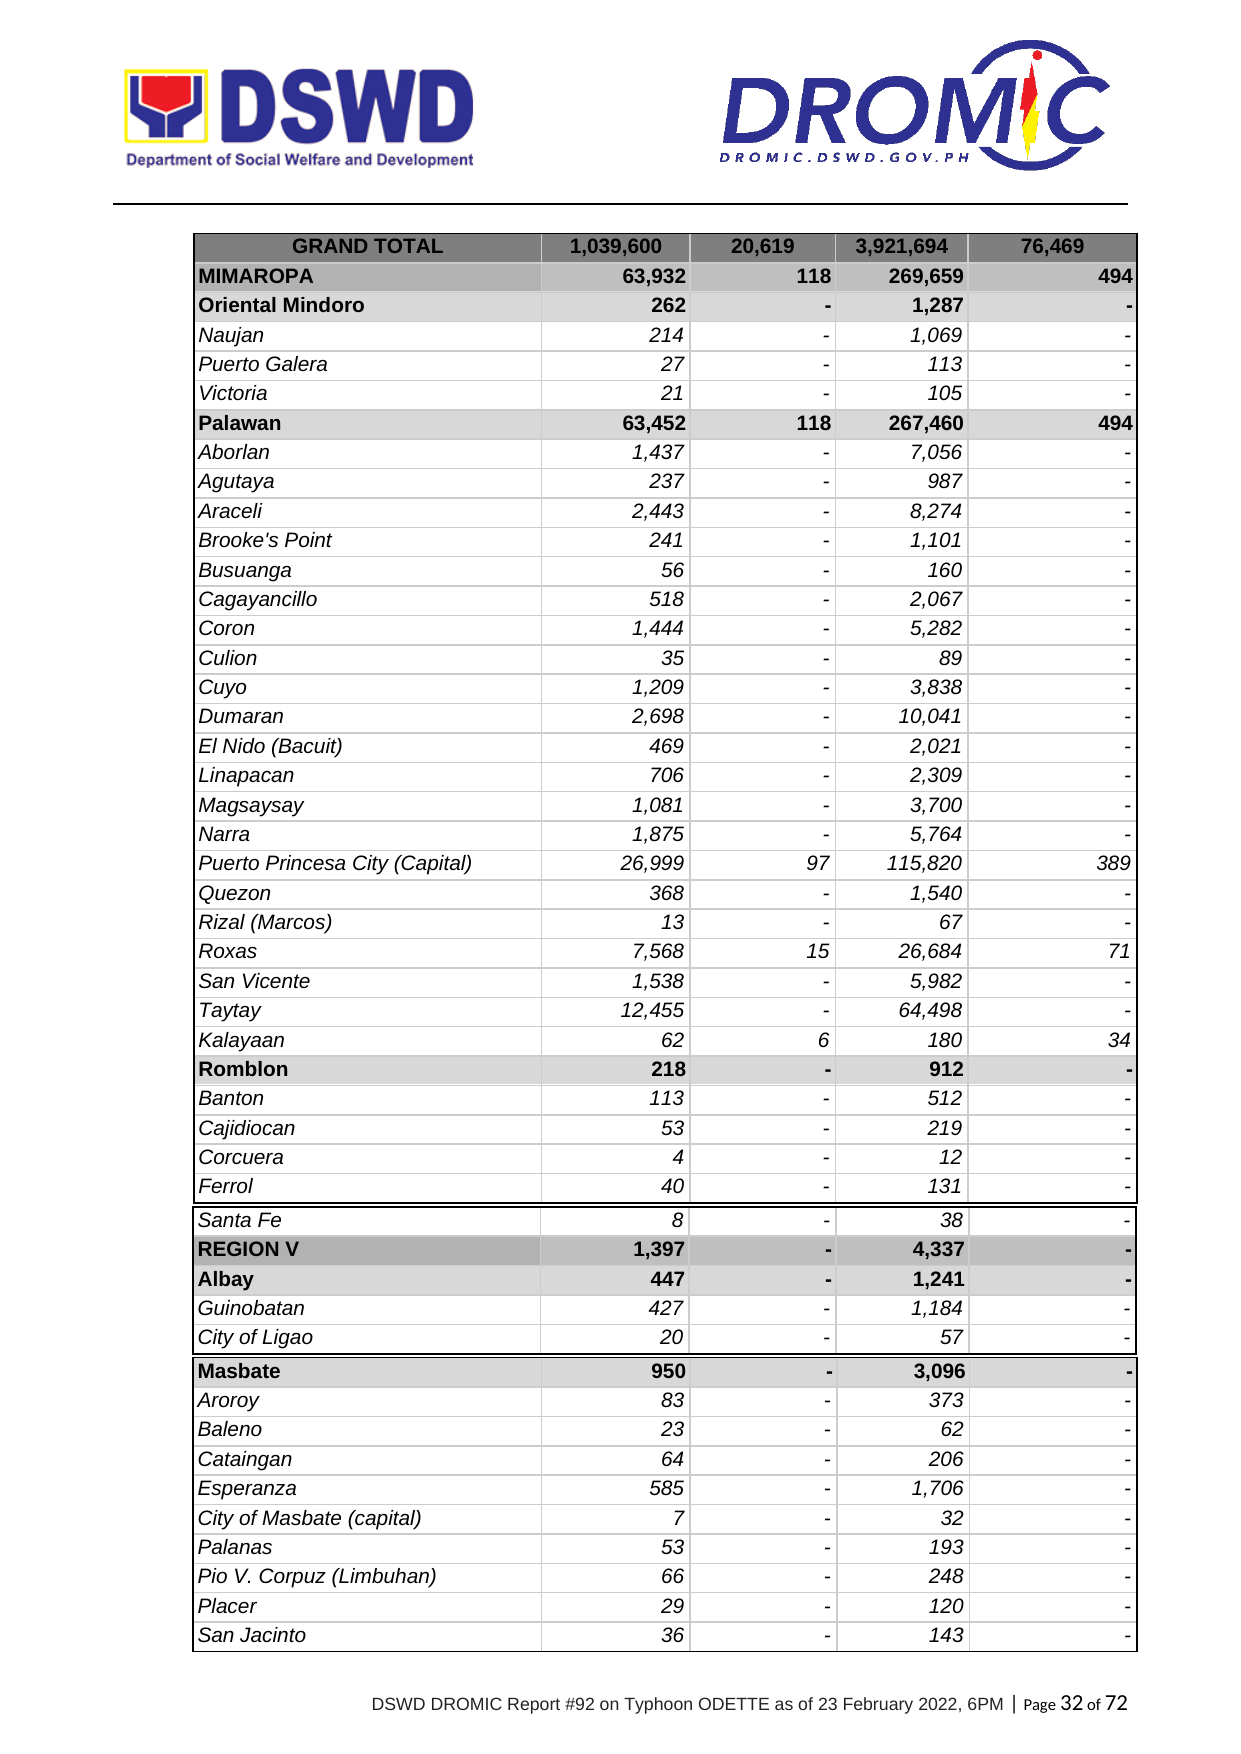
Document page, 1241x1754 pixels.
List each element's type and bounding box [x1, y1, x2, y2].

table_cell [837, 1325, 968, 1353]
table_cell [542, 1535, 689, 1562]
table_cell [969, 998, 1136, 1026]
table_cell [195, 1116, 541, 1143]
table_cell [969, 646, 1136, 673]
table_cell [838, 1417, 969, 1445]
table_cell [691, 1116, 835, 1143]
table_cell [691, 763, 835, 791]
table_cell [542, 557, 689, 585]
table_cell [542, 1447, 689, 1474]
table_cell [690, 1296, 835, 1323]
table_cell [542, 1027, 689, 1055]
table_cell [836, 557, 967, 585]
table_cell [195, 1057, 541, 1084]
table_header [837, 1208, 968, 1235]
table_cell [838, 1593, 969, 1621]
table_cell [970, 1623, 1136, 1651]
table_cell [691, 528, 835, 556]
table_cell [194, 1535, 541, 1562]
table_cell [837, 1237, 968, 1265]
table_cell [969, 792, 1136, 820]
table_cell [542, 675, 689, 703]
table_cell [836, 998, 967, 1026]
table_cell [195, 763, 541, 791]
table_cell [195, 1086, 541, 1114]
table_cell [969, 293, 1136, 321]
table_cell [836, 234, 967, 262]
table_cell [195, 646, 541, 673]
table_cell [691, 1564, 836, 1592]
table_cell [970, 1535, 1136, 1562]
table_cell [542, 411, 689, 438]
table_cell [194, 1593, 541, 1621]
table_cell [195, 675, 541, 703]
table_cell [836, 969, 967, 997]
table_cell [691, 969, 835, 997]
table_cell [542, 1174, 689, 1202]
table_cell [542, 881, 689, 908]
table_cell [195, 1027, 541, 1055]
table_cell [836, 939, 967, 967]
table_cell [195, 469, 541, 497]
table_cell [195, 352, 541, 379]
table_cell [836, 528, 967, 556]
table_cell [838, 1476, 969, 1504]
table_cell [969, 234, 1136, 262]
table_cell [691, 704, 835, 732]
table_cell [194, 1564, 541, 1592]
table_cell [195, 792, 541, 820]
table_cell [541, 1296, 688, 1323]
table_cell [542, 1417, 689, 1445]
picture [676, 39, 1149, 171]
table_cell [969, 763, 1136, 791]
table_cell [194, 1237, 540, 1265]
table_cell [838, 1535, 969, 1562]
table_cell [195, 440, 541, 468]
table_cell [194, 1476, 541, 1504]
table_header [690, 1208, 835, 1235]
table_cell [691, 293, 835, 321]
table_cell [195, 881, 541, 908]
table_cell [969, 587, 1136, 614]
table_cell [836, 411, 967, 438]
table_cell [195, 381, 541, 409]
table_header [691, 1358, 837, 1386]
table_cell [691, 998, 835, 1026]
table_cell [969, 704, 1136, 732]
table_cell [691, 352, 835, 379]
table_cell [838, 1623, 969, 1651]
picture [112, 65, 487, 173]
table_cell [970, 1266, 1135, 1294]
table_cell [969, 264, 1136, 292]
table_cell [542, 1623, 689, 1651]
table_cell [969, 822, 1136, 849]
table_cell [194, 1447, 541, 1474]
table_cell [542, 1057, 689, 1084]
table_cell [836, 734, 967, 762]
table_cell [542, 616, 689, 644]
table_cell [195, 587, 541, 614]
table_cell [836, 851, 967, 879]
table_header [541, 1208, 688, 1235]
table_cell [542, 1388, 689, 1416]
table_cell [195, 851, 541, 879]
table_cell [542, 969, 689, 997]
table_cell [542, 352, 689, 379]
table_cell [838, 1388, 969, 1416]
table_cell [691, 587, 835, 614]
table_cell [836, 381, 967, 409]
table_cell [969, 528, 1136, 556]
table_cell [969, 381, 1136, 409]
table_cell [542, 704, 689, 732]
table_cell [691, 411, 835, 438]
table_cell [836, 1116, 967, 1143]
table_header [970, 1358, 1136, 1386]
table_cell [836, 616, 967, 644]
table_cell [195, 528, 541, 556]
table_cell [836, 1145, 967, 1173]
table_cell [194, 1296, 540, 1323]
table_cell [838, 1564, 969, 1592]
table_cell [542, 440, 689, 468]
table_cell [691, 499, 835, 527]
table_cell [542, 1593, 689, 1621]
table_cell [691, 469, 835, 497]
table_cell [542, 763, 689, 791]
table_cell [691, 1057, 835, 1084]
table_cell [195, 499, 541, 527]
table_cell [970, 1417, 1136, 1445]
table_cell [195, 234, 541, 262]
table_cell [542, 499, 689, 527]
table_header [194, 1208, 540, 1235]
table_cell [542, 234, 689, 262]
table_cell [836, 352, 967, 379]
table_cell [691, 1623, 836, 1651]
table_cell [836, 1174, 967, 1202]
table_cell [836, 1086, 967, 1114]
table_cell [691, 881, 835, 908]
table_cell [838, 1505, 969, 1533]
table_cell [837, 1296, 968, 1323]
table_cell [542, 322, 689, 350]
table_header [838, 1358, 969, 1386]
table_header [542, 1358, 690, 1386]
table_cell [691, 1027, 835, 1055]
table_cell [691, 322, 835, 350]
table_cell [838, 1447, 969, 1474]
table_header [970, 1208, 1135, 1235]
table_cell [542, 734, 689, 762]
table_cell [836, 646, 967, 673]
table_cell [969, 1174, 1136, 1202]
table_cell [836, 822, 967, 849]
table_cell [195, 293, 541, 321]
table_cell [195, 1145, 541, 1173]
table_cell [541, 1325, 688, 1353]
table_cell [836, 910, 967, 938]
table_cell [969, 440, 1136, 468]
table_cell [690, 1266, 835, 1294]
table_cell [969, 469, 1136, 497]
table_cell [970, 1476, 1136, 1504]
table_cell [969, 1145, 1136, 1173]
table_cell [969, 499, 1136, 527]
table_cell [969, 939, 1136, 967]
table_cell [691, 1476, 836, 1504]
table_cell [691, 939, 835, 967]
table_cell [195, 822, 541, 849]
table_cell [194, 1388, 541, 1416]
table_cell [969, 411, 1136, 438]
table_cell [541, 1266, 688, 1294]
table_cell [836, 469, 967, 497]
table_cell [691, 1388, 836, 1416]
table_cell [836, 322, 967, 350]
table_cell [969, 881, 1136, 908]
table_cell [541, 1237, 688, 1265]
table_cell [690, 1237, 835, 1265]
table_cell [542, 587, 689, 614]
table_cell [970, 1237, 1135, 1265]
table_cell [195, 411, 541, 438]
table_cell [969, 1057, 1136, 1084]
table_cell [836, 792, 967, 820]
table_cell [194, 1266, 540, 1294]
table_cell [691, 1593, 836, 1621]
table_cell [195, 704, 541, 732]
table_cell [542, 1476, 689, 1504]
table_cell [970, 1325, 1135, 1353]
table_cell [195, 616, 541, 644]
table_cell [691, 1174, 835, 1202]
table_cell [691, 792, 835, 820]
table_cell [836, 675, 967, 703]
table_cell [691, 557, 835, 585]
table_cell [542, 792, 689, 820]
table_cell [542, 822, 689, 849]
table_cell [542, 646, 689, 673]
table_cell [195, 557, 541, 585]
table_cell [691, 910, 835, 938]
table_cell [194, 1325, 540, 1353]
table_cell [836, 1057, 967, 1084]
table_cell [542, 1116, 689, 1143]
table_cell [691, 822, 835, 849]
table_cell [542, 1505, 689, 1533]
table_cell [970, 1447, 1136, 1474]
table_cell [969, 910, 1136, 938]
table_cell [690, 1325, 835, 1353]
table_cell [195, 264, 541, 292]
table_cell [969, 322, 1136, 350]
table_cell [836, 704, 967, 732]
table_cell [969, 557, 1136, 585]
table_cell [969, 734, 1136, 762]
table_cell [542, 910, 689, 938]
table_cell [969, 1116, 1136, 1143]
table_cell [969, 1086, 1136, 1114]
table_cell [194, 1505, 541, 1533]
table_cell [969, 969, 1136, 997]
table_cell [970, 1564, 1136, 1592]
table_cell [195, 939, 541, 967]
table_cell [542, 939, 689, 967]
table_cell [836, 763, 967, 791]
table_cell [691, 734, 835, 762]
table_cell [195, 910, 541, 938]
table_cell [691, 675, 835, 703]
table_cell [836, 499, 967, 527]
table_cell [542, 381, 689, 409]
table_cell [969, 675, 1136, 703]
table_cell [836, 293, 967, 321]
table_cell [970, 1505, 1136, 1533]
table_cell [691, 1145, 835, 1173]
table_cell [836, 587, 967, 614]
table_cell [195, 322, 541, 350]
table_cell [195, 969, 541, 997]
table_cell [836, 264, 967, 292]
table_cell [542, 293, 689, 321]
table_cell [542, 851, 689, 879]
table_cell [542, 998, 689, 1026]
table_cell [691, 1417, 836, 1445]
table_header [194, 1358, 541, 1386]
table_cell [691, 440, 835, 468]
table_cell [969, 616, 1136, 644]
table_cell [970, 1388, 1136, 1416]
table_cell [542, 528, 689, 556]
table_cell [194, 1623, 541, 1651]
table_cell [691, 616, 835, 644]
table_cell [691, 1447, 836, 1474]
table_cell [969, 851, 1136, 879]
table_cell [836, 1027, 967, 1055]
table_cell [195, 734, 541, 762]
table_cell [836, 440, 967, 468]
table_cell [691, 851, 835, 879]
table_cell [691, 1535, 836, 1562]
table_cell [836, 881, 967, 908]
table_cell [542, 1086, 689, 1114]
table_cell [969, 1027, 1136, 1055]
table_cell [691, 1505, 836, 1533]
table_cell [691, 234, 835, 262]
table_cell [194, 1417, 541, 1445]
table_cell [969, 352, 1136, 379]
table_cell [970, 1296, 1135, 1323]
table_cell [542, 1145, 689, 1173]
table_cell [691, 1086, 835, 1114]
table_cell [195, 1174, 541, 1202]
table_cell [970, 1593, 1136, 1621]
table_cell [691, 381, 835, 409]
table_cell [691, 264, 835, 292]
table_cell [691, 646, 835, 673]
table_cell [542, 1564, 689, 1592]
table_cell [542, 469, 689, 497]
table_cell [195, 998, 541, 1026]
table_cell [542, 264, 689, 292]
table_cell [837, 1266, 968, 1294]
